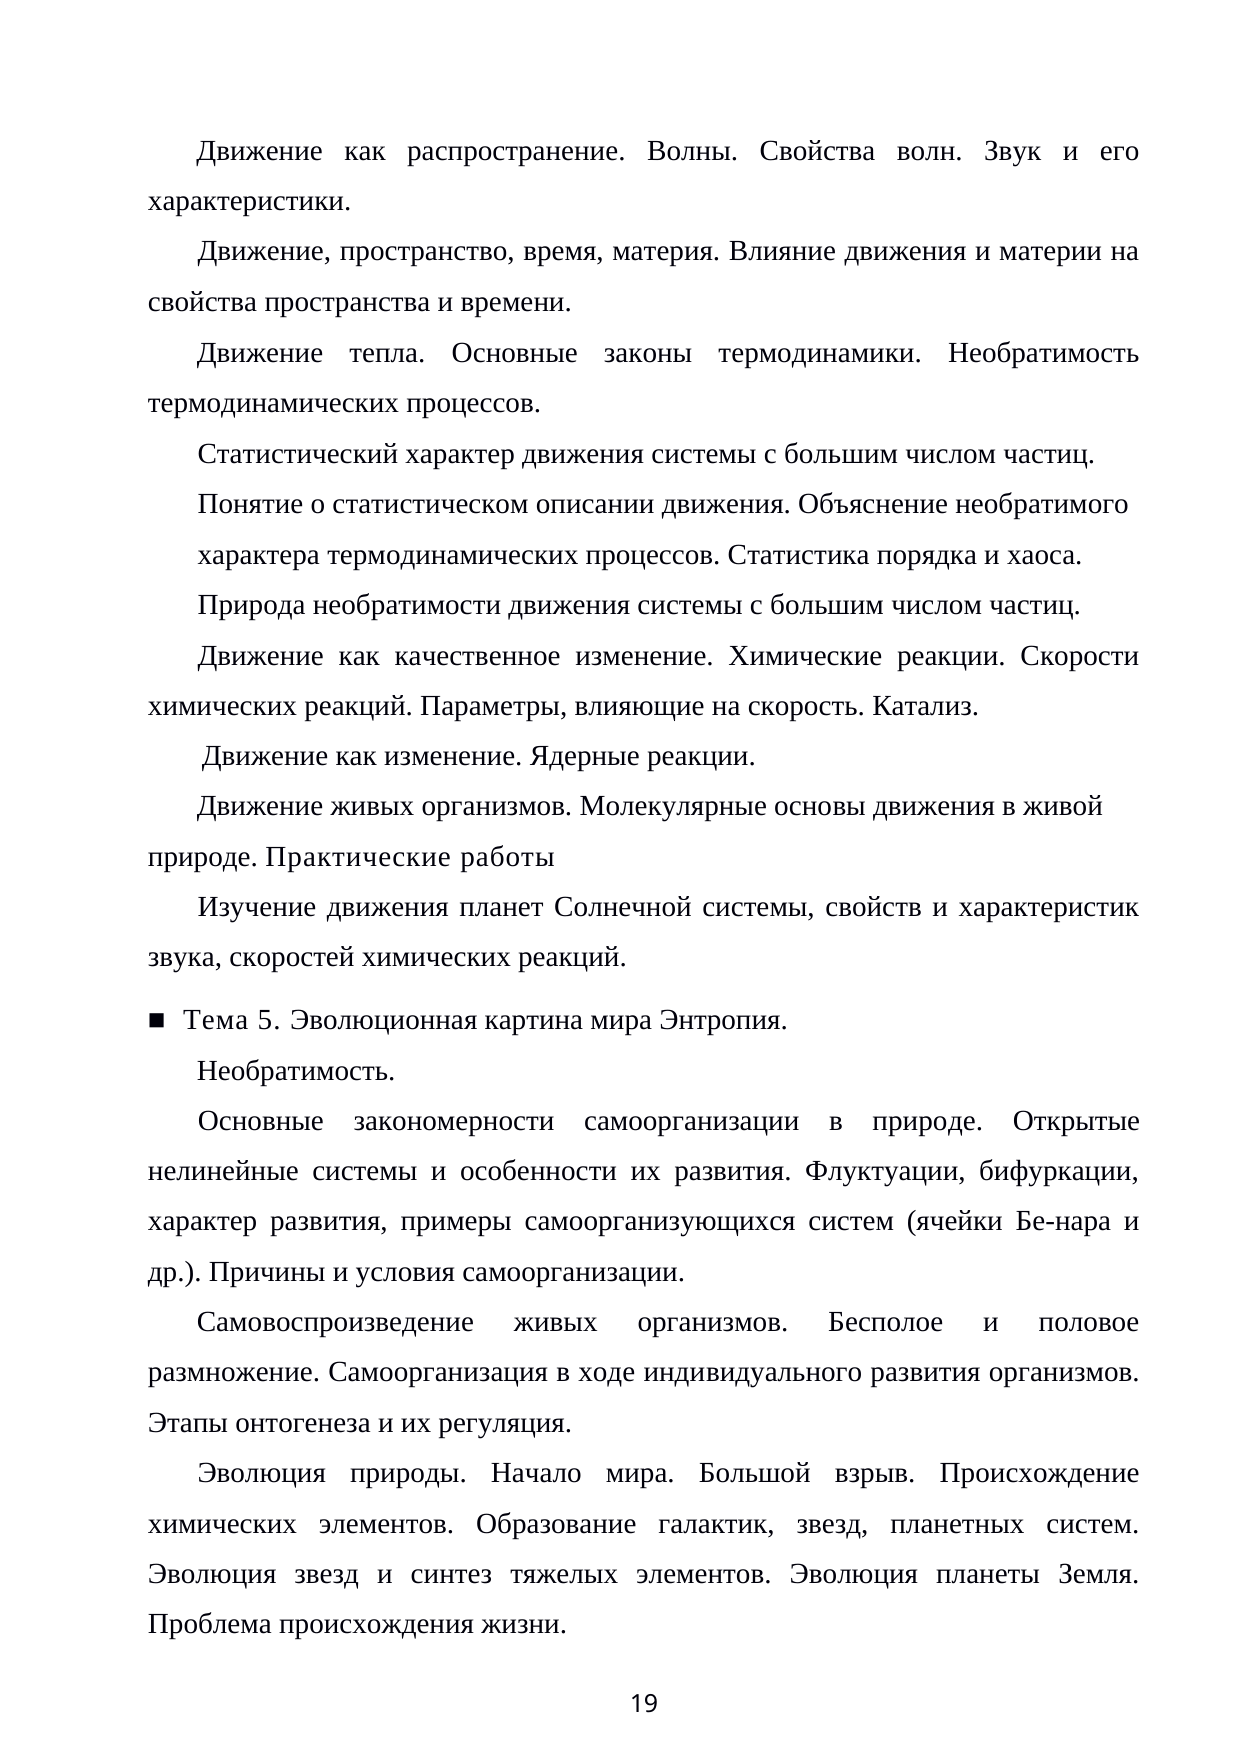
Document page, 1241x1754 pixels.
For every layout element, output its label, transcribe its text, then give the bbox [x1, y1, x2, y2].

text Движение тепла. Основные законы термодинамики. Необратимость термодинамических процессов. [148, 335, 1140, 419]
text Основные закономерности самоорганизации в природе. Открытые нелинейные системы и особенности их развития. Флуктуации, бифуркации, характер развития, примеры самоорганизующихся систем (ячейки Бе-нара и др.). Причины и условия самоорганизации. [148, 1103, 1140, 1287]
text Движение как изменение. Ядерные реакции. [202, 738, 1140, 772]
text Статистический характер движения системы с большим числом частиц. Понятие о статистическом описании движения. Объяснение необратимого характера термодинамических процессов. Статистика порядка и хаоса. Природа необратимости движения системы с большим числом частиц. [197, 436, 1140, 621]
text Изучение движения планет Солнечной системы, свойств и характеристик звука, скоростей химических реакций. [148, 889, 1140, 973]
text Движение живых организмов. Молекулярные основы движения в живой природе. Практические работы [148, 788, 1140, 872]
text ■ Тема 5. Эволюционная картина мира Энтропия. Необратимость. [148, 1002, 954, 1086]
text Движение как распространение. Волны. Свойства волн. Звук и его характеристики. [148, 133, 1140, 217]
text Движение как качественное изменение. Химические реакции. Скорости химических реакций. Параметры, влияющие на скорость. Катализ. [148, 638, 1140, 721]
text Движение, пространство, время, материя. Влияние движения и материи на свойства пространства и времени. [148, 233, 1140, 317]
text Эволюция природы. Начало мира. Большой взрыв. Происхождение химических элементов. Образование галактик, звезд, планетных систем. Эволюция звезд и синтез тяжелых элементов. Эволюция планеты Земля. Проблема происхождения жизни. [148, 1456, 1140, 1640]
text Самовоспроизведение живых организмов. Бесполое и половое размножение. Самоорганизация в ходе индивидуального развития организмов. Этапы онтогенеза и их регуляция. [148, 1304, 1140, 1438]
